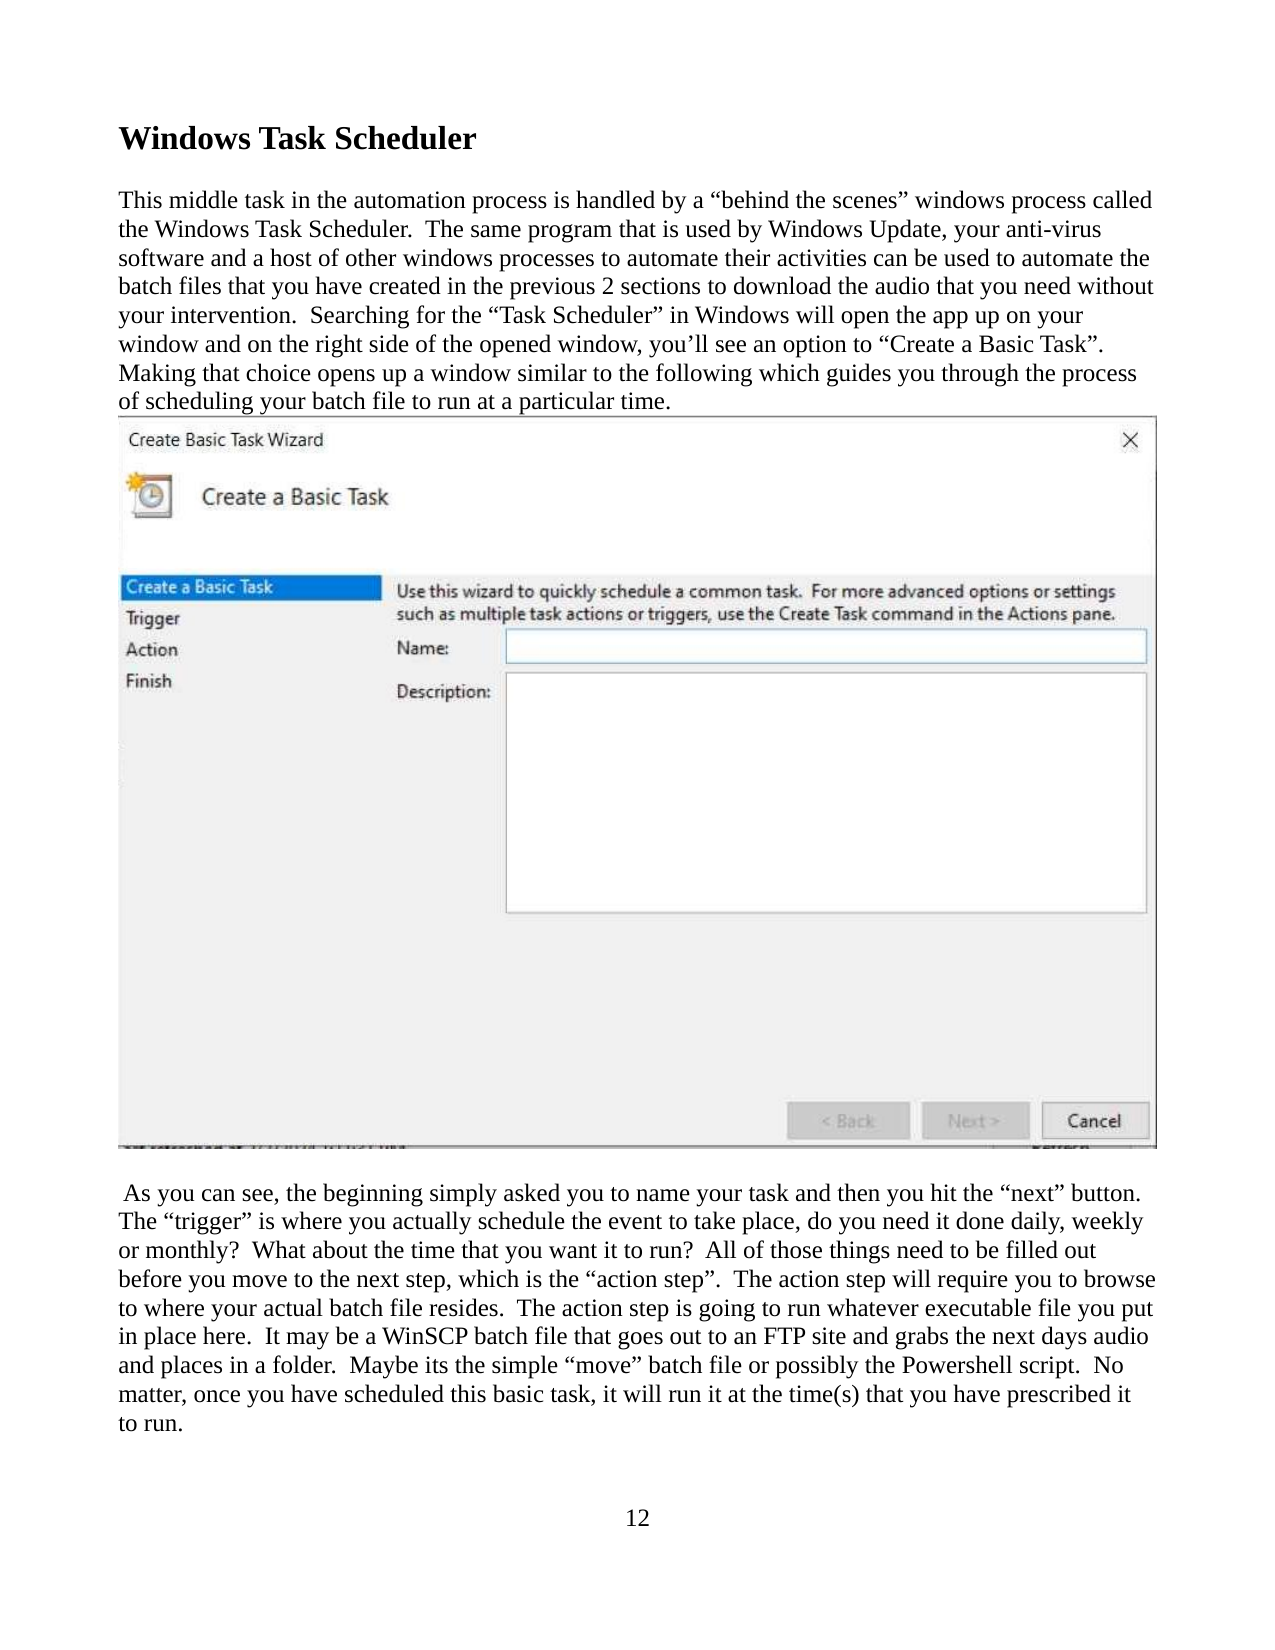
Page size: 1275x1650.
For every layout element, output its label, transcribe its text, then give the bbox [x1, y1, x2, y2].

text Windows Task Scheduler [118, 118, 1157, 156]
text This middle task in the automation process is handled by a “behind the scenes” windows process called the Windows Task Scheduler. The same program that is used by Windows Update, your anti-virus software and a host of other windows processes to automate their activities can be used to automate the batch files that you have created in the previous 2 sections to download the audio that you need without your intervention. Searching for the “Task Scheduler” in Windows will open the app up on your window and on the right side of the opened window, you’ll see an option to “Create a Basic Task”. Making that choice opens up a window similar to the following which guides you through the process of scheduling your batch file to run at a particular time. [118, 185, 1157, 415]
picture [118, 415, 1157, 1149]
text As you can see, the beginning simply asked you to name your task and then you hit the “next” button. The “trigger” is where you actually schedule the event to take place, do you need it done daily, weekly or monthly? What about the time that you want it to run? All of those things need to be filled out before you move to the next step, which is the “action step”. The action step will require you to browse to where your actual batch file resides. The action step is going to run whatever executable file you put in place here. It may be a WinSCP batch file that goes out to an FTP site and grabs the next days audio and places in a folder. Maybe its the simple “move” batch file or possibly the Powershell script. No matter, once you have scheduled this basic task, it will run it at the time(s) that you have prescribed it to run. [118, 1178, 1157, 1436]
